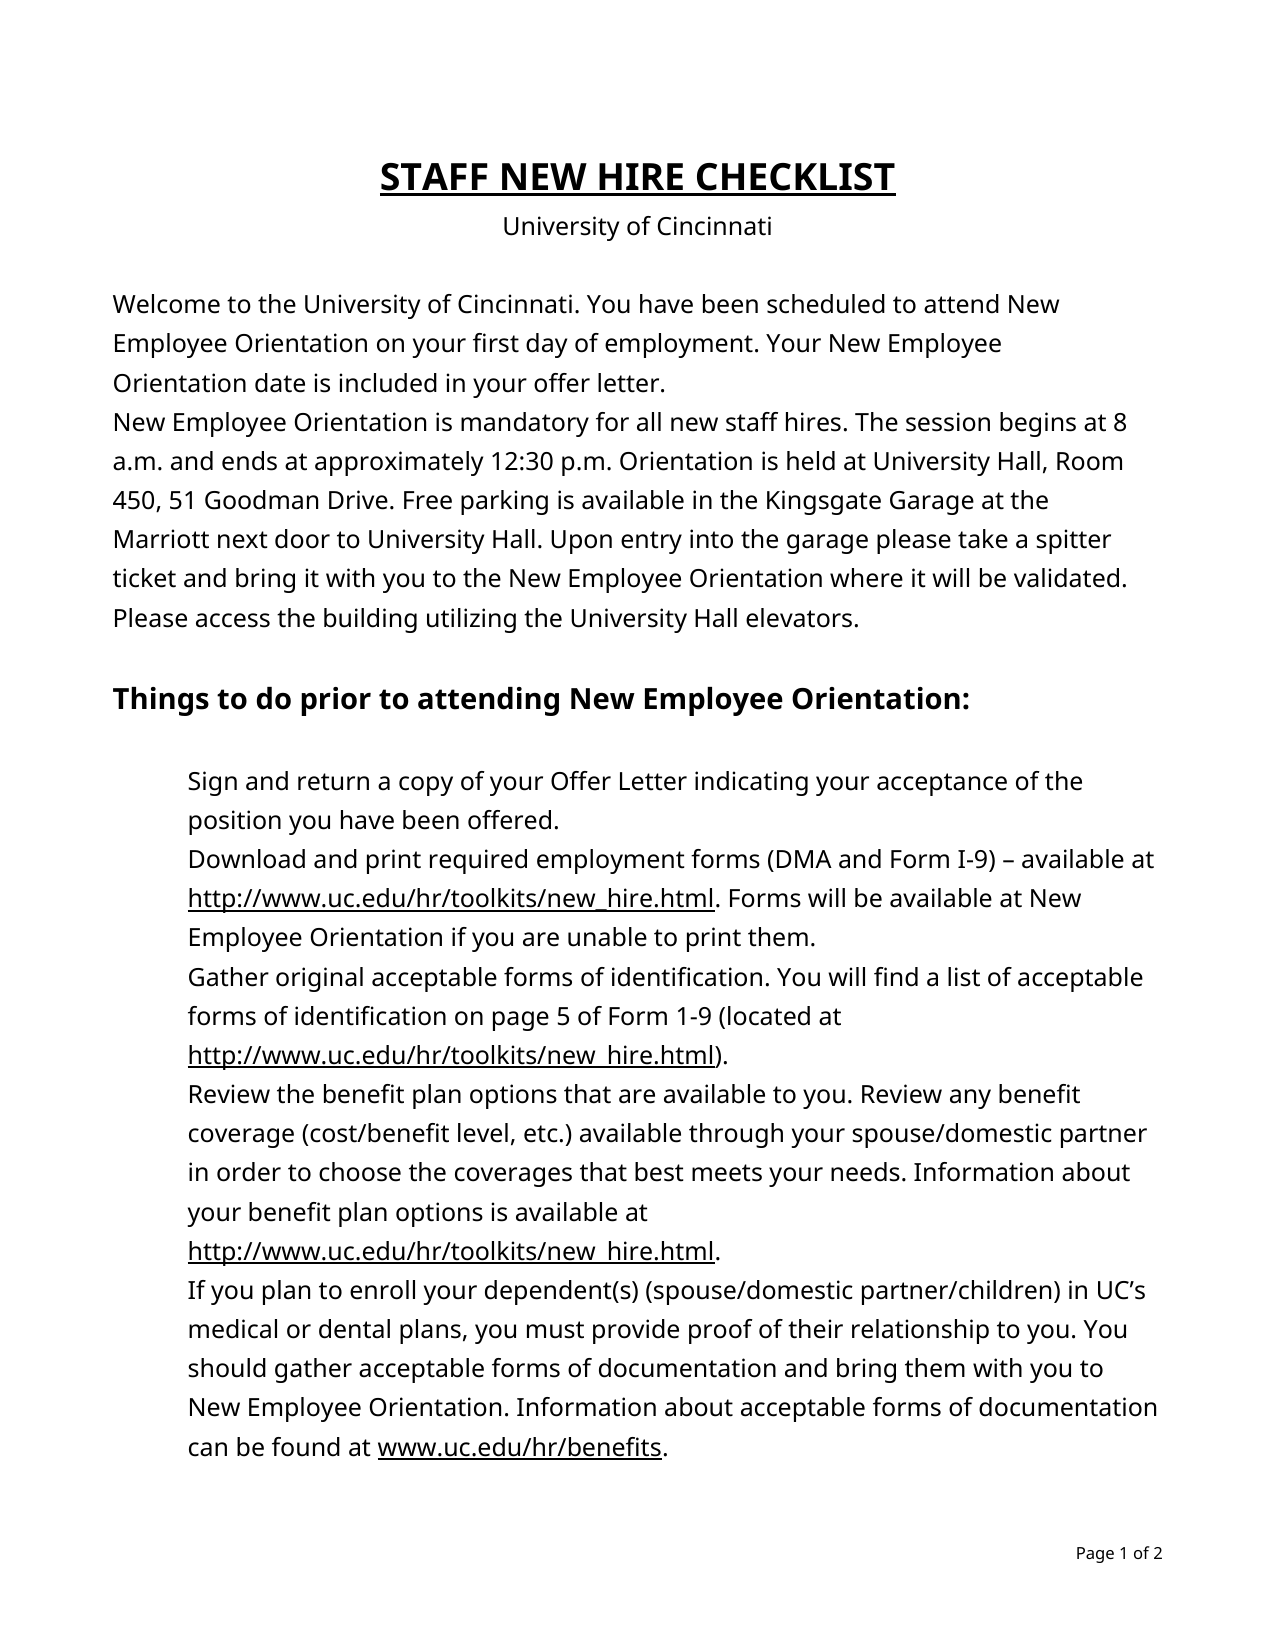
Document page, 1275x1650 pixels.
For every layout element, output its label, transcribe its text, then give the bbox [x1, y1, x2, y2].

list Download and print required employment forms (DMA and Form I-9) – available at http://www.uc.edu/hr/toolkits/new_hire.html. Forms will be available at New Employee Orientation if you are unable to print them. [150, 842, 1162, 954]
text Things to do prior to attending New Employee Orientation: [112, 679, 1162, 718]
list Review the benefit plan options that are available to you. Review any benefit coverage (cost/benefit level, etc.) available through your spouse/domestic partner in order to choose the coverages that best meets your needs. Information about your benefit plan options is available at http://www.uc.edu/hr/toolkits/new_hire.html. [150, 1077, 1162, 1267]
text Welcome to the University of Cincinnati. You have been scheduled to attend New Employee Orientation on your first day of employment. Your New Employee Orientation date is included in your offer letter. [112, 287, 1121, 399]
list Sign and return a copy of your Offer Letter indicating your acceptance of the position you have been offered. [150, 763, 1162, 837]
text STAFF NEW HIRE CHECKLIST [112, 150, 1162, 201]
text University of Cincinnati [112, 209, 1162, 243]
text New Employee Orientation is mandatory for all new staff hires. The session begins at 8 a.m. and ends at approximately 12:30 p.m. Orientation is held at University Hall, Room 450, 51 Goodman Drive. Free parking is available in the Kingsgate Garage at the Marriott next door to University Hall. Upon entry into the garage please take a spitter ticket and bring it with you to the New Employee Orientation where it will be validated. Please access the building utilizing the University Hall elevators. [112, 404, 1139, 634]
list If you plan to enroll your dependent(s) (spouse/domestic partner/children) in UC’s medical or dental plans, you must provide proof of their relationship to you. You should gather acceptable forms of documentation and bring them with you to New Employee Orientation. Information about acceptable forms of documentation can be found at www.uc.edu/hr/benefits. [150, 1273, 1162, 1463]
list Gather original acceptable forms of identification. You will find a list of acceptable forms of identification on page 5 of Form 1-9 (located at http://www.uc.edu/hr/toolkits/new_hire.html). [150, 959, 1162, 1072]
